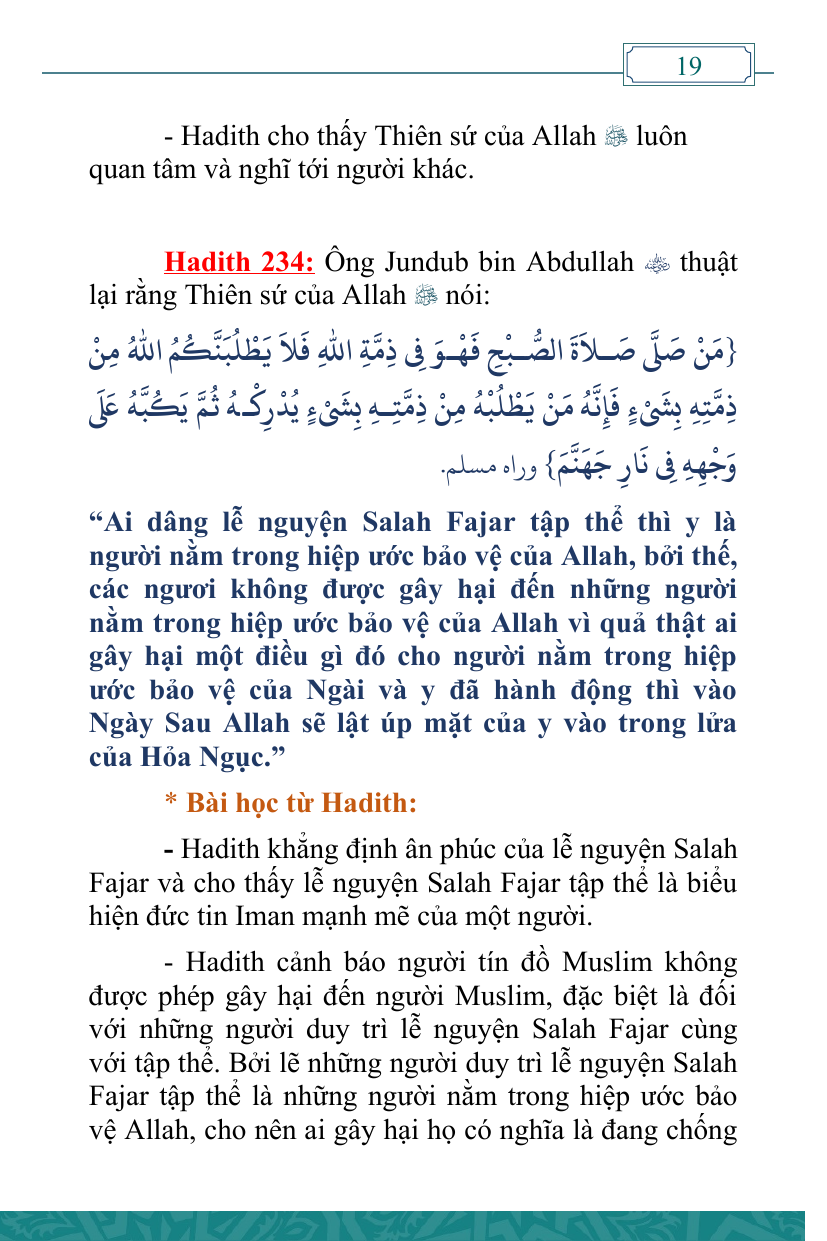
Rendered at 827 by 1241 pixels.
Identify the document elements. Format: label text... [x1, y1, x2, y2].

text “Ai dâng lễ nguyện Salah Fajar tập thể thì y là người nằm trong hiệp ước bảo vệ của Allah, bởi thế, các ngươi không được gây hại đến những người nằm trong hiệp ước bảo vệ của Allah vì quả thật ai gây hại một điều gì đó cho người nằm trong hiệp ước bảo vệ của Ngài và y đã hành động thì vào Ngày Sau Allah sẽ lật úp mặt của y vào trong lửa của Hỏa Ngục.” [89, 504, 738, 773]
text Hadith 234: Ông Jundub bin Abdullah thuật lại rằng Thiên sứ của Allah nói: [89, 244, 738, 311]
picture [0, 1211, 805, 1241]
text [89, 944, 738, 1146]
text - Hadith khẳng định ân phúc của lễ nguyện Salah Fajar và cho thấy lễ nguyện Salah Fajar tập thể là biểu hiện đức tin Iman mạnh mẽ của một người. [89, 831, 738, 932]
text * Bài học từ Hadith: [89, 785, 738, 819]
text - Hadith cho thấy Thiên sứ của Allah luôn quan tâm và nghĩ tới người khác. [89, 118, 738, 185]
text {مَنْ صَلَّى صَلاَةَ الصُّبْحِ فَهْوَ فِى ذِمَّةِ اللهِ فَلاَ يَطْلُبَنَّكُمُ اللهُ مِنْ ذِمَّتِهِ بِشَىْءٍ فَإِنَّهُ مَنْ يَطْلُبْهُ مِنْ ذِمَّتِهِ بِشَىْءٍ يُدْرِكْهُ ثُمَّ يَكُبَّهُ عَلَى وَجْهِهِ فِى نَارِ جَهَنَّمَ} وراه مسلم. [89, 323, 738, 492]
